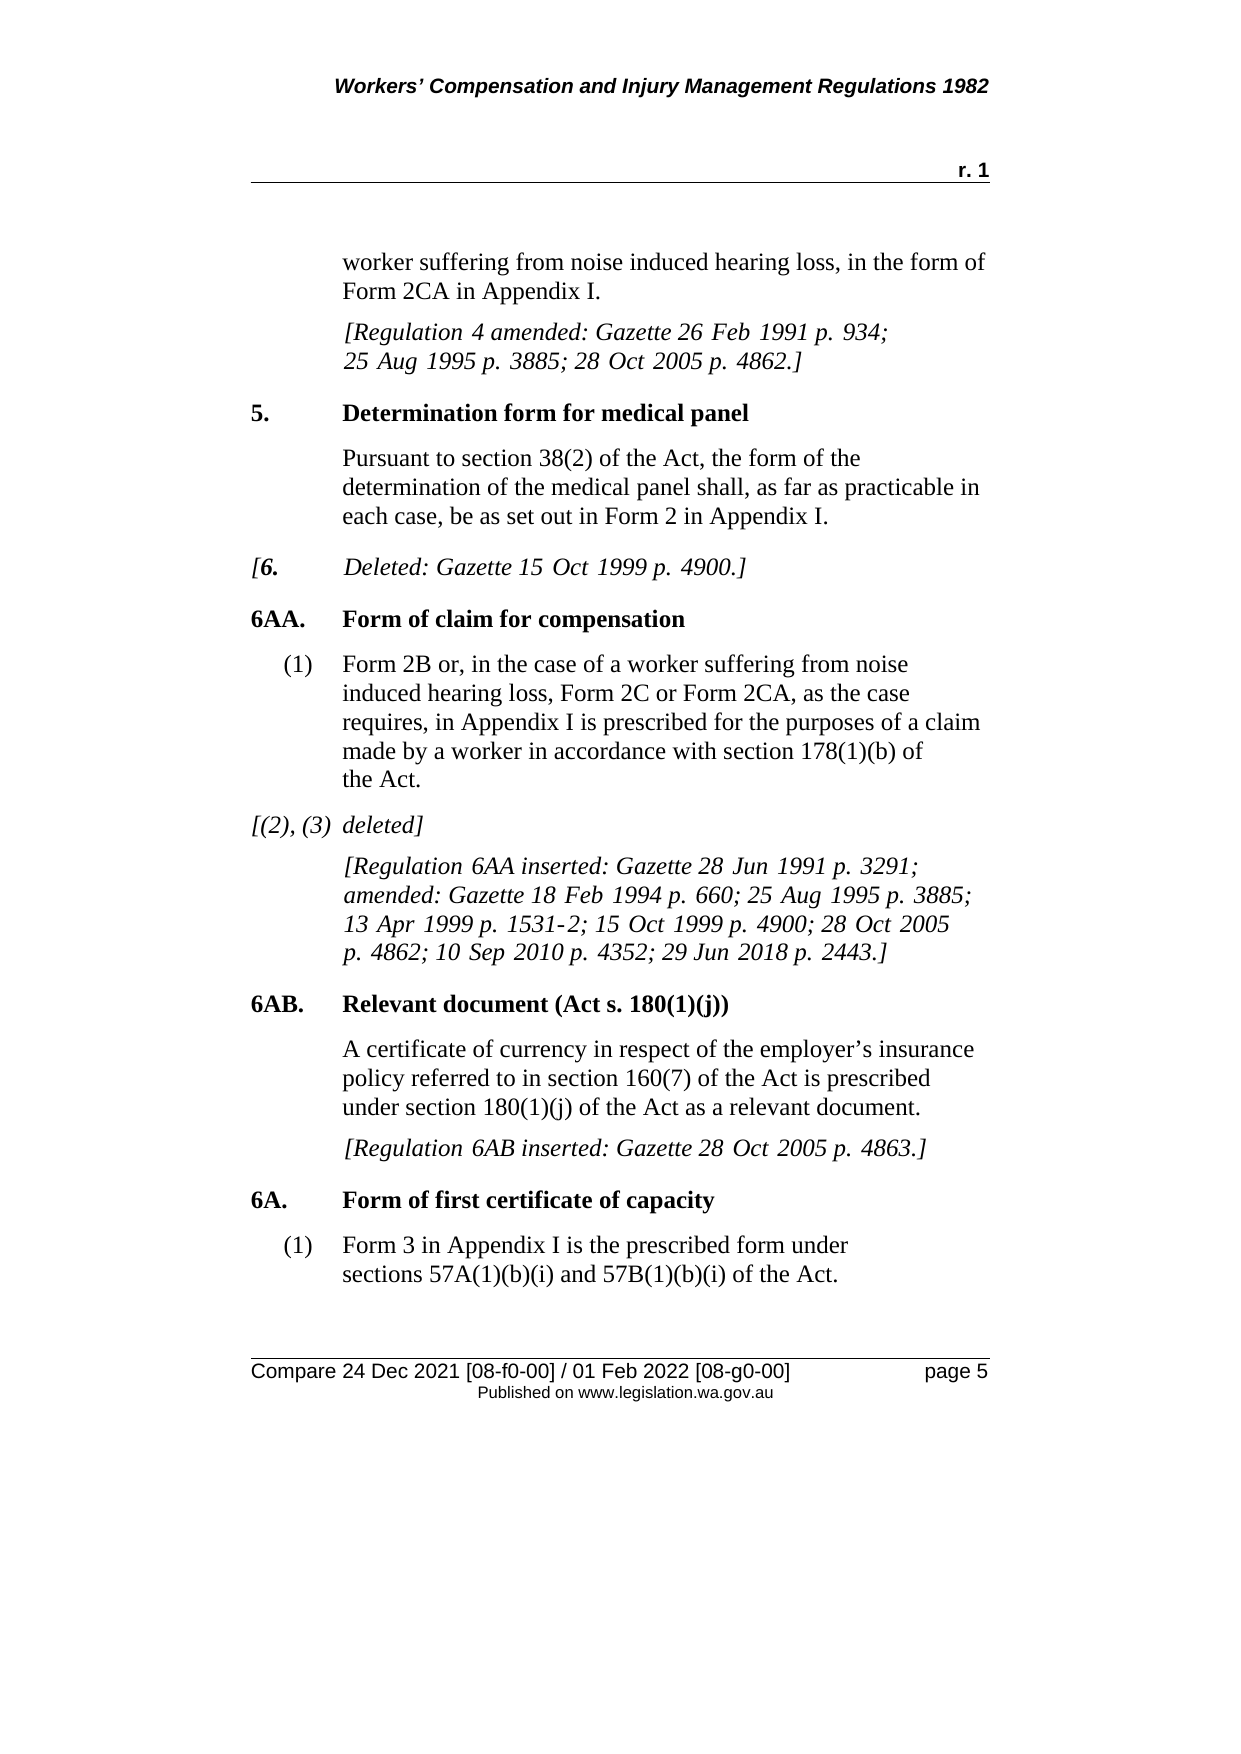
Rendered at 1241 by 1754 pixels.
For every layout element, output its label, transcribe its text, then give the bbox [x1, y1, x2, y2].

subtitle 6AB. Relevant document (Act s. 180(1)(j)) [251, 989, 990, 1018]
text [251, 247, 990, 305]
subtitle 5. Determination form for medical panel [251, 398, 990, 427]
text [Regulation 6AB inserted: Gazette 28 Oct 2005 p. 4863.] [251, 1133, 990, 1162]
text Pursuant to section 38(2) of the Act, the form of the determination of the medical panel shall, as far as practicable in each case, be as set out in Form 2 in Appendix I. [251, 443, 990, 529]
text [Regulation 4 amended: Gazette 26 Feb 1991 p. 934; 25 Aug 1995 p. 3885; 28 Oct 2005 p. 4862.] [251, 317, 990, 375]
subtitle 6A. Form of first certificate of capacity [251, 1185, 990, 1214]
subtitle 6AA. Form of claim for compensation [251, 604, 990, 633]
text (1) Form 3 in Appendix I is the prescribed form under sections 57A(1)(b)(i) and 57B(1)(b)(i) of the Act. [251, 1230, 990, 1288]
text [6. Deleted: Gazette 15 Oct 1999 p. 4900.] [251, 552, 990, 581]
text [(2), (3) deleted] [251, 810, 990, 839]
text A certificate of currency in respect of the employer’s insurance policy referred to in section 160(7) of the Act is prescribed under section 180(1)(j) of the Act as a relevant document. [251, 1034, 990, 1121]
text [Regulation 6AA inserted: Gazette 28 Jun 1991 p. 3291; amended: Gazette 18 Feb 1994 p. 660; 25 Aug 1995 p. 3885; 13 Apr 1999 p. 1531-2; 15 Oct 1999 p. 4900; 28 Oct 2005 p. 4862; 10 Sep 2010 p. 4352; 29 Jun 2018 p. 2443.] [251, 851, 990, 966]
text (1) Form 2B or, in the case of a worker suffering from noise induced hearing loss, Form 2C or Form 2CA, as the case requires, in Appendix I is prescribed for the purposes of a claim made by a worker in accordance with section 178(1)(b) of the Act. [251, 649, 990, 793]
